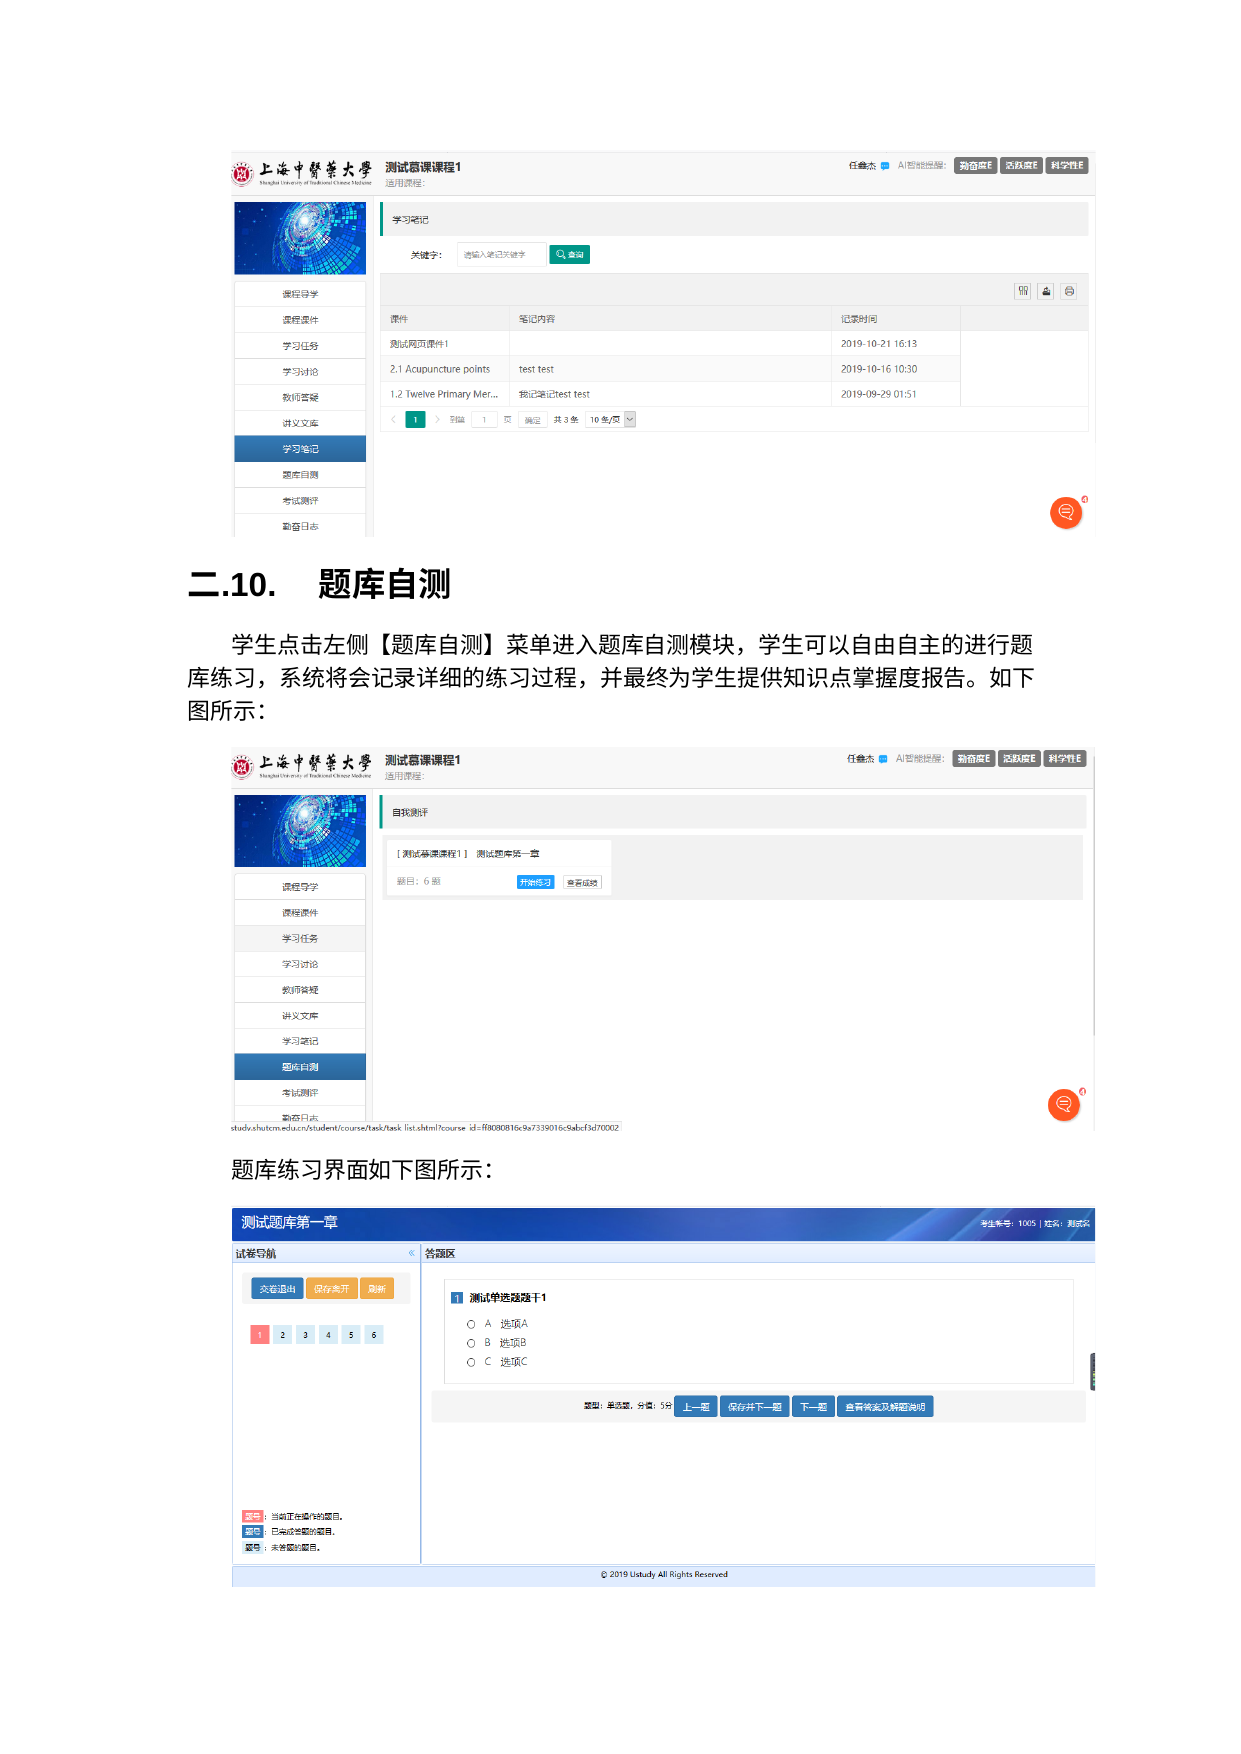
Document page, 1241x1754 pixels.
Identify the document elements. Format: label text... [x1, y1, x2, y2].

picture [231, 150, 1096, 537]
text 学生点击左侧【题库自测】菜单进入题库自测模块，学生可以自由自主的进行题库练习，系统将会记录详细的练习过程，并最终为学生提供知识点掌握度报告。如下图所示： [187, 626, 1053, 726]
picture [231, 747, 1095, 1131]
subtitle 题库自测 [187, 557, 1053, 606]
picture [231, 1205, 1096, 1587]
text 题库练习界面如下图所示： [187, 1152, 1053, 1185]
